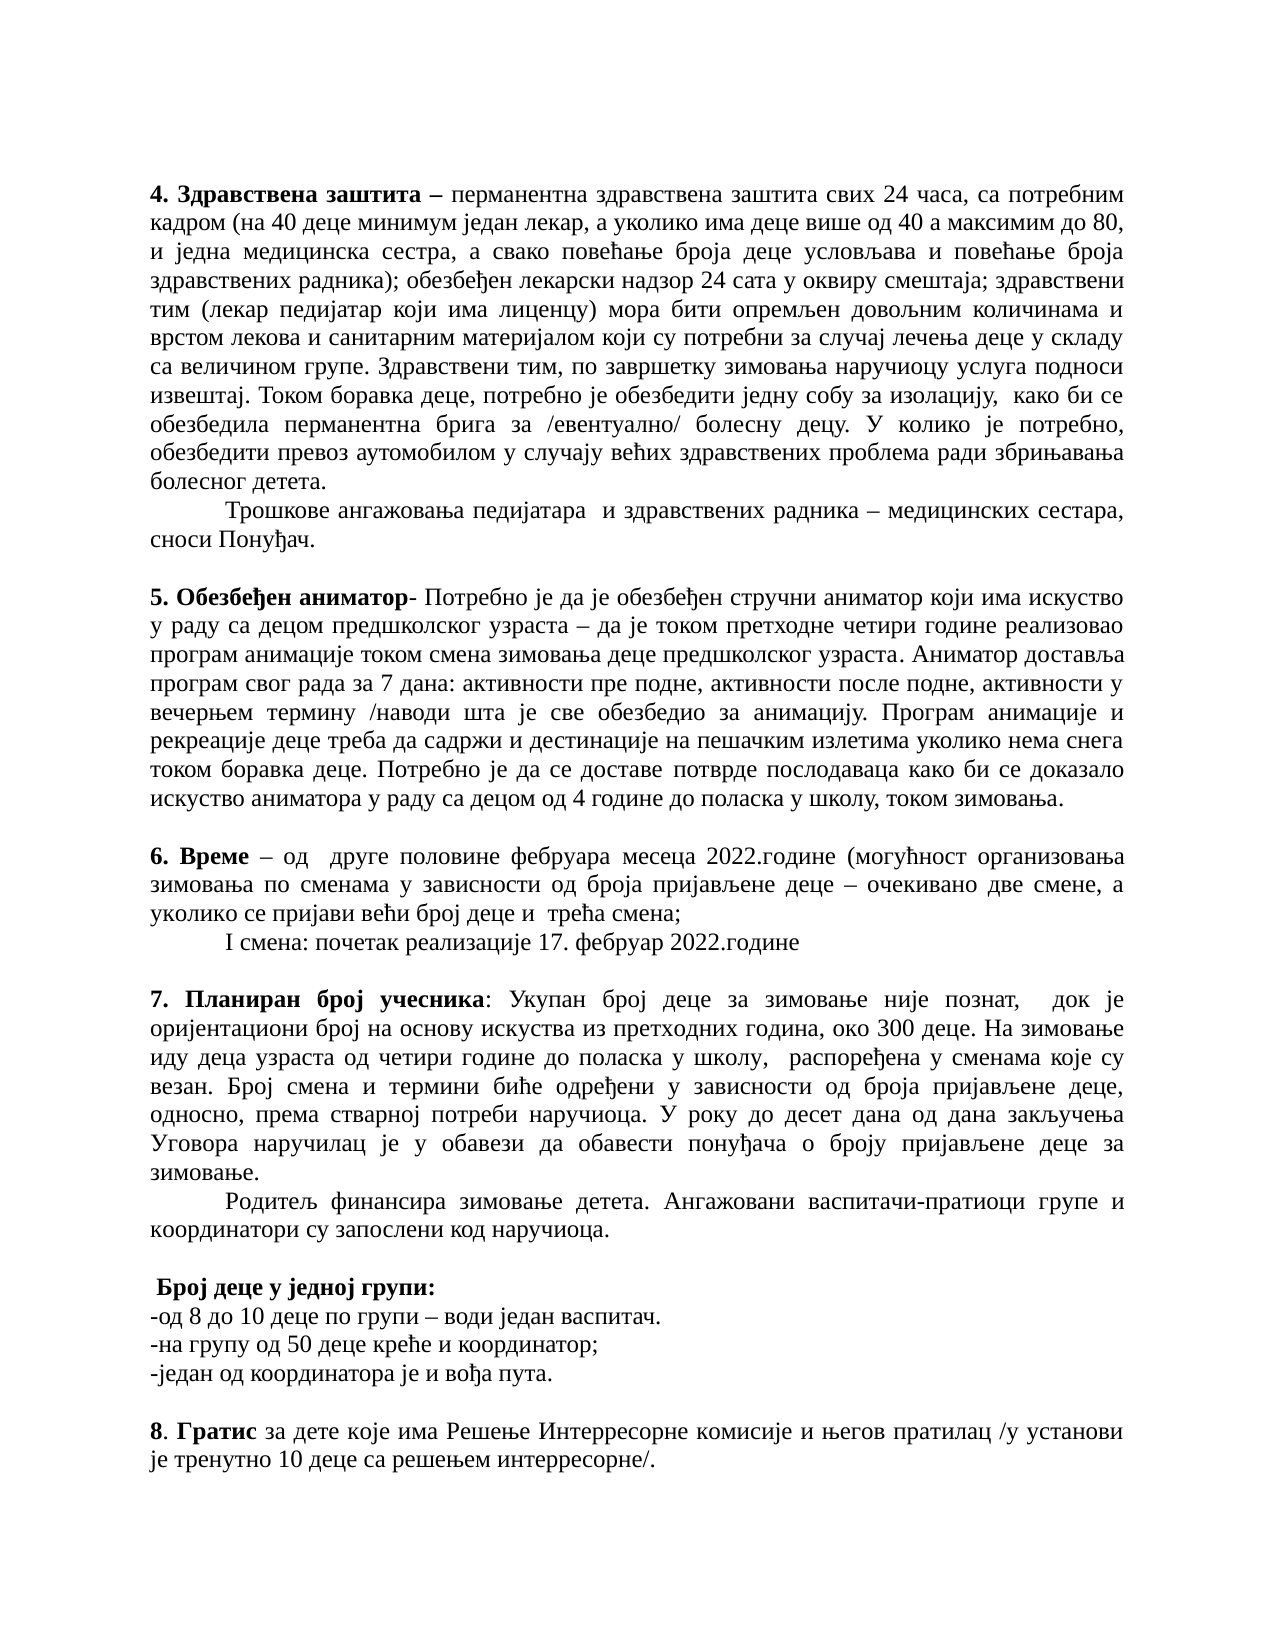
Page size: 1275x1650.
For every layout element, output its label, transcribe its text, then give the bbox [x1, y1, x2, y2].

text 5. Обезбеђен аниматор- Потребно је да је обезбеђен стручни аниматор који има искуство у раду са децом предшколског узраста – да је током претходне четири године реализовао програм анимације током смена зимовања деце предшколског узраста. Аниматор доставља програм свог рада за 7 дана: активности пре подне, активности после подне, активности у вечерњем термину /наводи шта је све обезбедио за анимацију. Програм анимације и рекреације деце треба да садржи и дестинације на пешачким излетима уколико нема снега током боравка деце. Потребно је да се доставе потврде послодаваца како би се доказало искуство аниматора у раду са децом од 4 године до поласка у школу, током зимовања. [150, 582, 1125, 812]
text Родитељ финансира зимовање детета. Ангажовани васпитачи-пратиоци групе и координатори су запослени код наручиоца. [150, 1186, 1125, 1243]
text -на групу од 50 деце креће и координатор; [150, 1329, 1125, 1358]
text 8. Гратис за дете које има Решење Интерресорне комисије и његов пратилац /у установи је тренутно 10 деце са решењем интерресорне/. [150, 1416, 1125, 1473]
text Број деце у једној групи: [150, 1272, 1125, 1301]
text 4. Здравствена заштита – перманентна здравствена заштита свих 24 часа, са потребним кадром (на 40 деце минимум један лекар, а уколико има деце више од 40 а максимим до 80, и једна медицинска сестра, а свако повећање броја деце условљава и повећање броја здравствених радника); обезбеђен лекарски надзор 24 сата у оквиру смештаја; здравствени тим (лекар педијатар који има лиценцу) мора бити опремљен довољним количинама и врстом лекова и санитарним материјалом који су потребни за случај лечења деце у складу са величином групе. Здравствени тим, по завршетку зимовања наручиоцу услуга подноси извештај. Током боравка деце, потребно је обезбедити једну собу за изолацију, како би се обезбедила перманентна брига за /евентуално/ болесну децу. У колико је потребно, обезбедити превоз аутомобилом у случају већих здравствених проблема ради збрињавања болесног детета. [150, 179, 1125, 495]
text I смена: почетак реализације 17. фебруар 2022.године [150, 927, 1125, 956]
text -један од координатора је и вођа пута. [150, 1358, 1125, 1387]
text -од 8 до 10 деце по групи – води један васпитач. [150, 1301, 1125, 1329]
text 7. Планиран број учесника: Укупан број деце за зимовање није познат, док је оријентациони број на основу искуства из претходних година, око 300 деце. На зимовање иду деца узраста од четири године до поласка у школу, распоређена у сменама које су везан. Број смена и термини биће одређени у зависности од броја пријављене деце, односно, према стварној потреби наручиоца. У року до десет дана од дана закључења Уговора наручилац је у обавези да обавести понуђача о броју пријављене деце за зимовање. [150, 984, 1125, 1186]
text 6. Време – од друге половине фебруара месеца 2022.године (могућност организовања зимовања по сменама у зависности од броја пријављене деце – очекивано две смене, а уколико се пријави већи број деце и трећа смена; [150, 841, 1125, 927]
text Трошкове ангажовања педијатара и здравствених радника – медицинских сестара, сноси Понуђач. [150, 495, 1125, 552]
